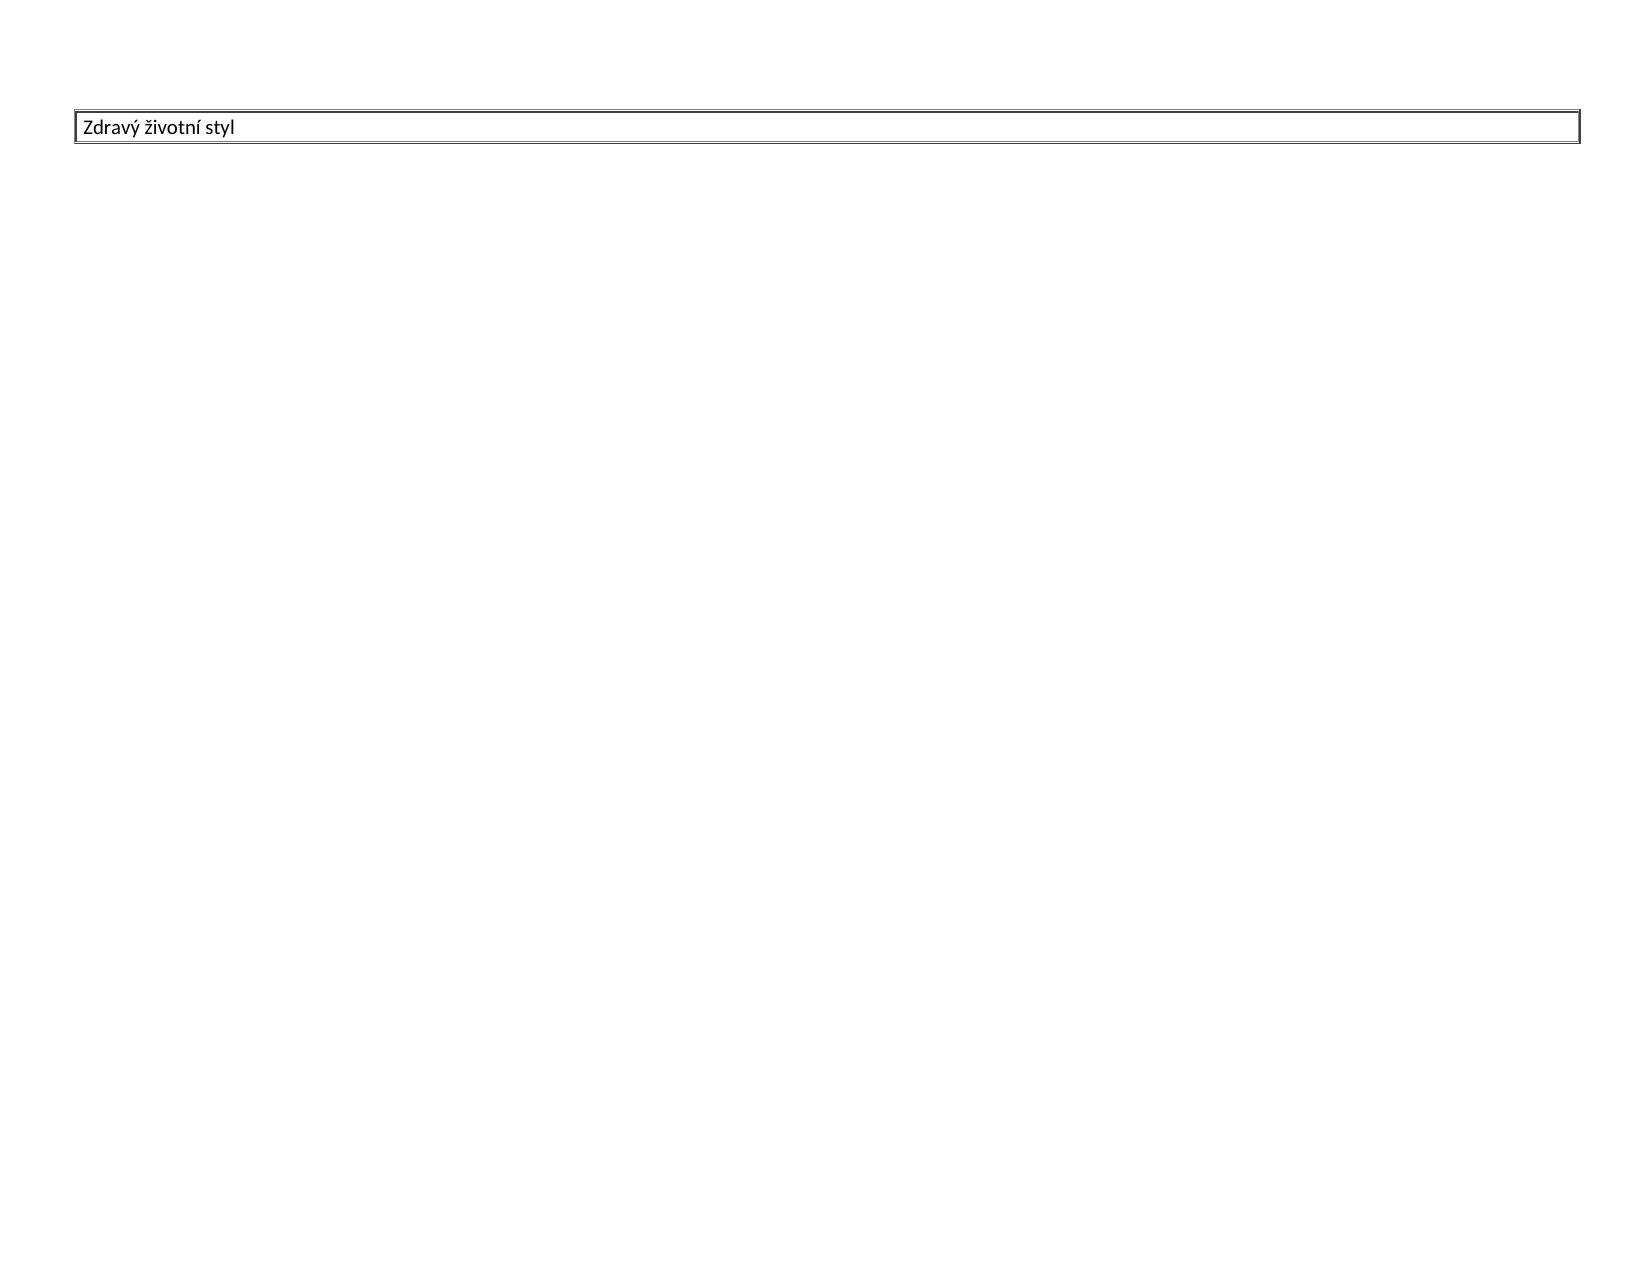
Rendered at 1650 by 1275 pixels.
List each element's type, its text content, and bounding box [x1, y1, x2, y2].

table_cell Zdravý životní styl [77, 113, 1578, 141]
